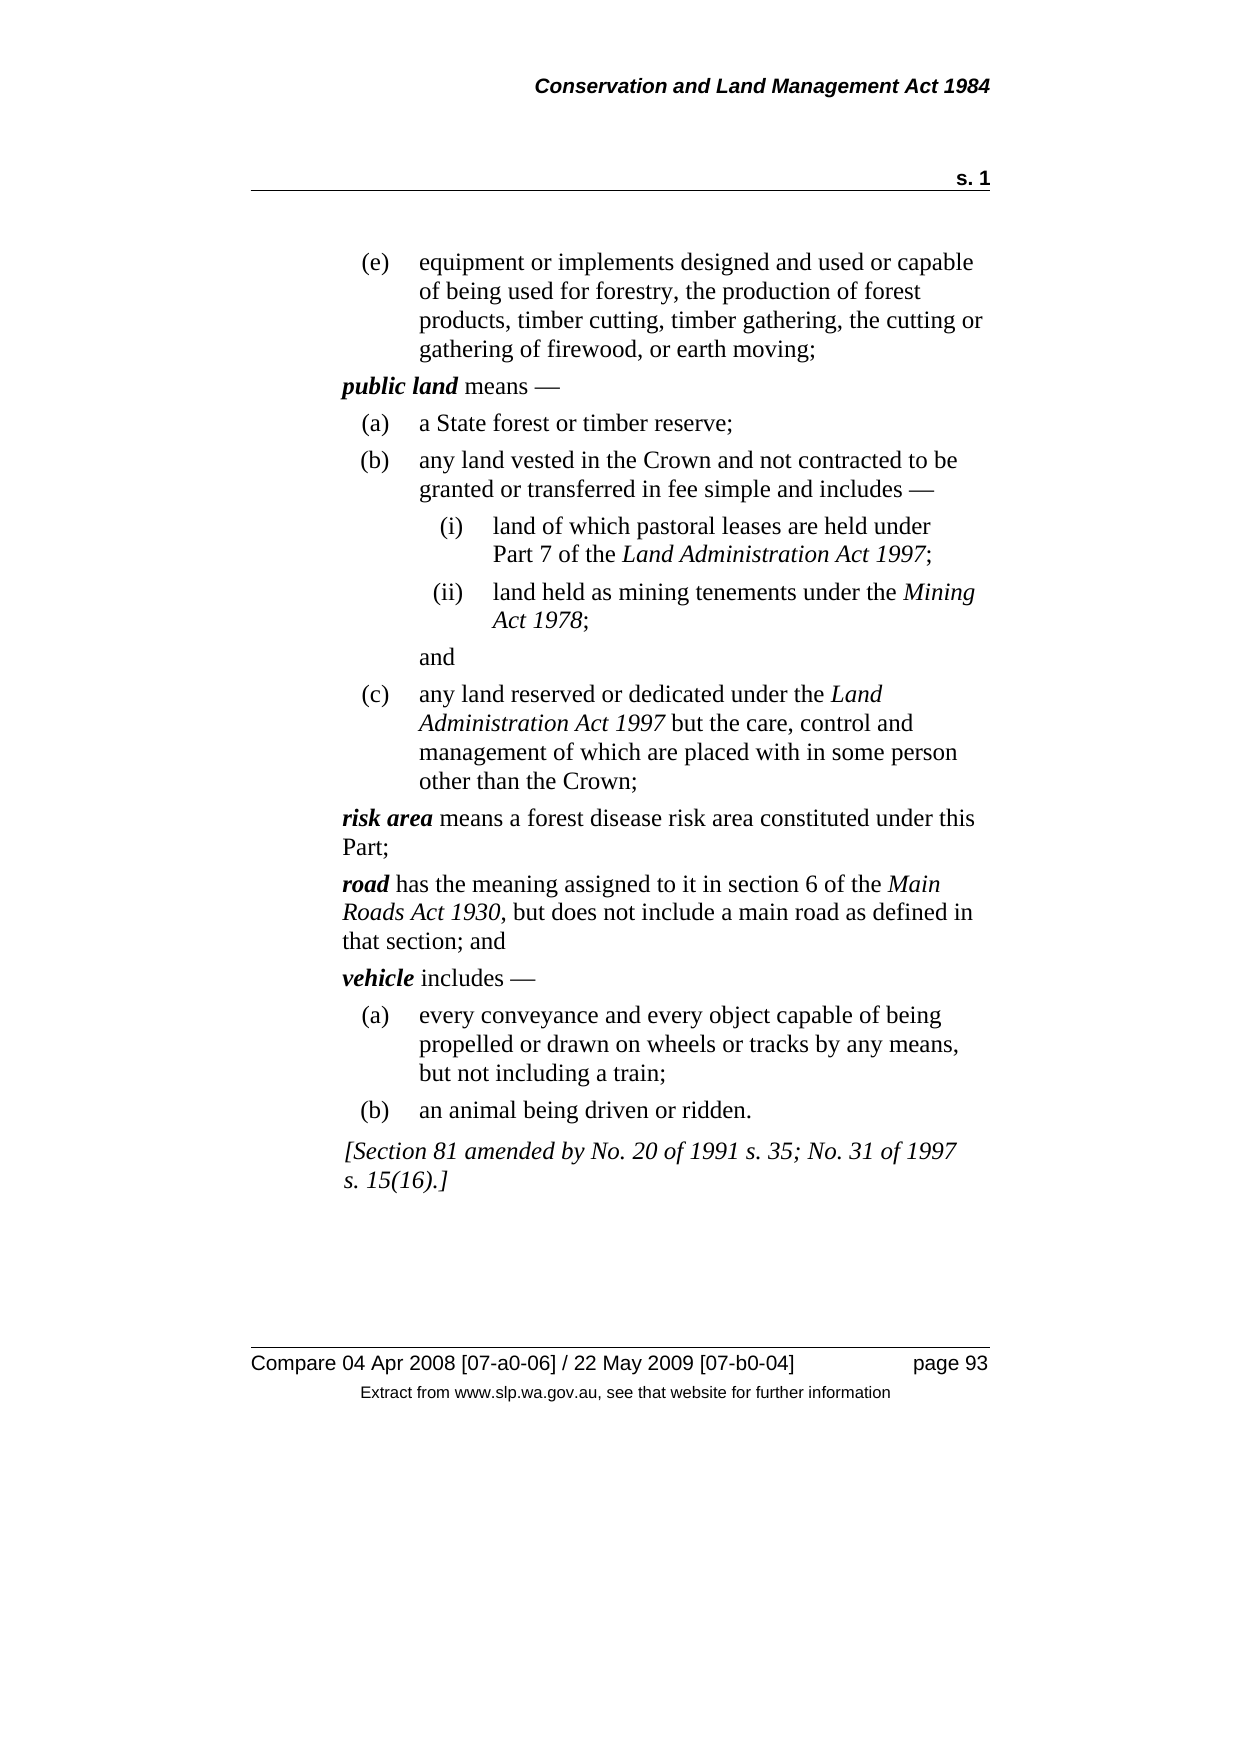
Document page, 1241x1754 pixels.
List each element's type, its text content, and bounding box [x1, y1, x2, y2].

text public land means — [251, 371, 990, 399]
text (i) land of which pastoral leases are held under Part 7 of the Land Administration Act 1997; [251, 511, 990, 568]
text (a) every conveyance and every object capable of being propelled or drawn on wheels or tracks by any means, but not including a train; [251, 1000, 990, 1087]
text (b) an animal being driven or ridden. [251, 1095, 990, 1124]
text road has the meaning assigned to it in section 6 of the Main Roads Act 1930, but does not include a main road as defined in that section; and [251, 869, 990, 955]
text [Section 81 amended by No. 20 of 1991 s. 35; No. 31 of 1997 s. 15(16).] [251, 1136, 990, 1194]
text and [251, 642, 990, 671]
text (e) equipment or implements designed and used or capable of being used for forestry, the production of forest products, timber cutting, timber gathering, the cutting or gathering of firewood, or earth moving; [251, 247, 990, 362]
text (ii) land held as mining tenements under the Mining Act 1978; [251, 577, 990, 634]
text vehicle includes — [251, 963, 990, 992]
text (c) any land reserved or dedicated under the Land Administration Act 1997 but the care, control and management of which are placed with in some person other than the Crown; [251, 679, 990, 794]
text (b) any land vested in the Crown and not contracted to be granted or transferred in fee simple and includes — [251, 445, 990, 502]
text (a) a State forest or timber reserve; [251, 408, 990, 437]
text risk area means a forest disease risk area constituted under this Part; [251, 803, 990, 860]
